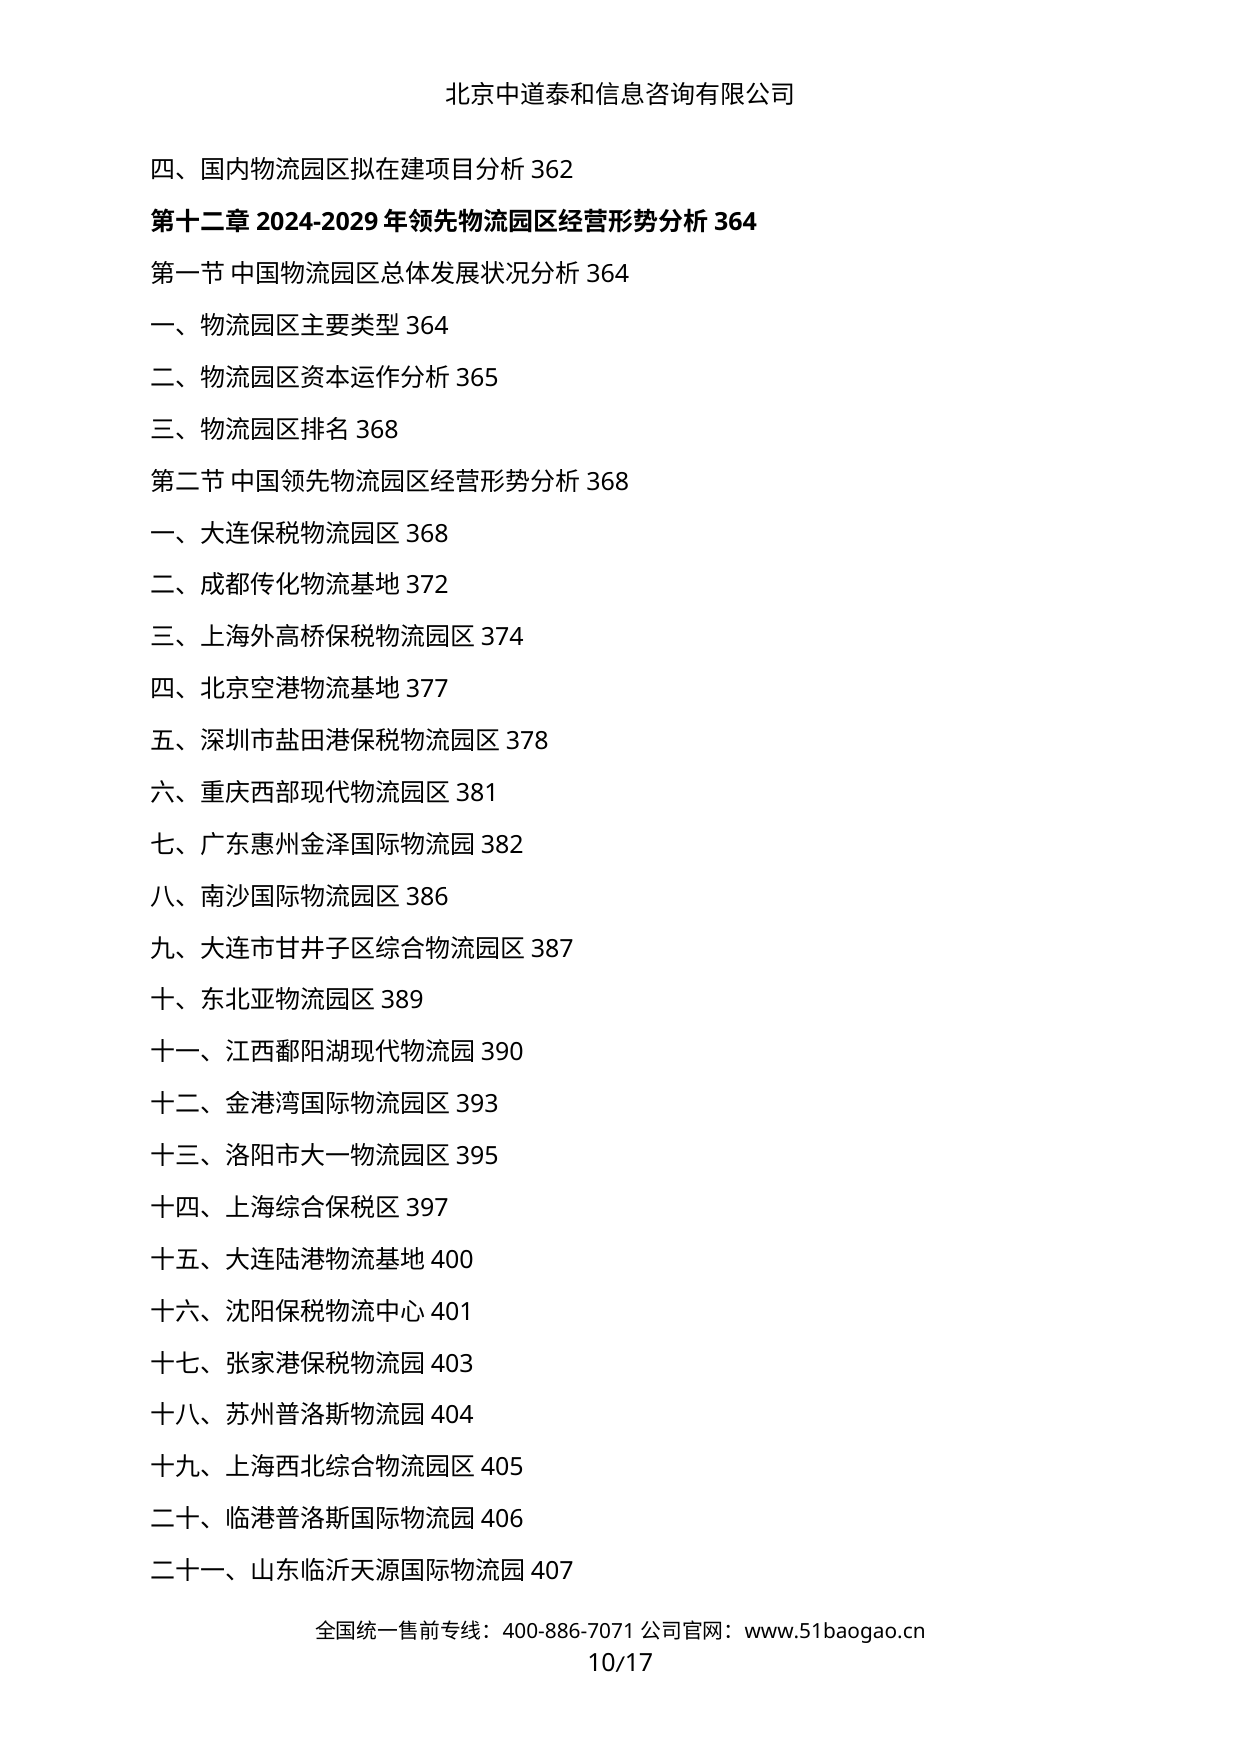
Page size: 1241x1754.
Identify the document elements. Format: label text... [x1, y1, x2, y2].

text 三、上海外高桥保税物流园区 374 [150, 617, 1090, 653]
text 一、物流园区主要类型 364 [150, 306, 1090, 342]
text 十五、大连陆港物流基地 400 [150, 1239, 1090, 1276]
text 十四、上海综合保税区 397 [150, 1187, 1090, 1224]
text 十一、江西鄱阳湖现代物流园 390 [150, 1032, 1090, 1068]
text 四、国内物流园区拟在建项目分析 362 [150, 150, 1090, 186]
text 五、深圳市盐田港保税物流园区 378 [150, 721, 1090, 757]
text 十六、沈阳保税物流中心 401 [150, 1291, 1090, 1327]
text 第二节 中国领先物流园区经营形势分析 368 [150, 461, 1090, 497]
text 七、广东惠州金泽国际物流园 382 [150, 824, 1090, 861]
text 十九、上海西北综合物流园区 405 [150, 1447, 1090, 1483]
text 一、大连保税物流园区 368 [150, 513, 1090, 549]
text 十、东北亚物流园区 389 [150, 980, 1090, 1016]
text 三、物流园区排名 368 [150, 409, 1090, 446]
text 第十二章 2024-2029年领先物流园区经营形势分析 364 [150, 202, 1090, 238]
text 十八、苏州普洛斯物流园 404 [150, 1395, 1090, 1431]
text 九、大连市甘井子区综合物流园区 387 [150, 928, 1090, 964]
text 十七、张家港保税物流园 403 [150, 1343, 1090, 1379]
text 二十、临港普洛斯国际物流园 406 [150, 1499, 1090, 1535]
text 二、成都传化物流基地 372 [150, 565, 1090, 601]
text 四、北京空港物流基地 377 [150, 669, 1090, 705]
text 二、物流园区资本运作分析 365 [150, 357, 1090, 394]
text 八、南沙国际物流园区 386 [150, 876, 1090, 912]
text 十三、洛阳市大一物流园区 395 [150, 1136, 1090, 1172]
text 二十一、山东临沂天源国际物流园 407 [150, 1551, 1090, 1587]
text 六、重庆西部现代物流园区 381 [150, 772, 1090, 809]
text 十二、金港湾国际物流园区 393 [150, 1084, 1090, 1120]
text 第一节 中国物流园区总体发展状况分析 364 [150, 254, 1090, 290]
